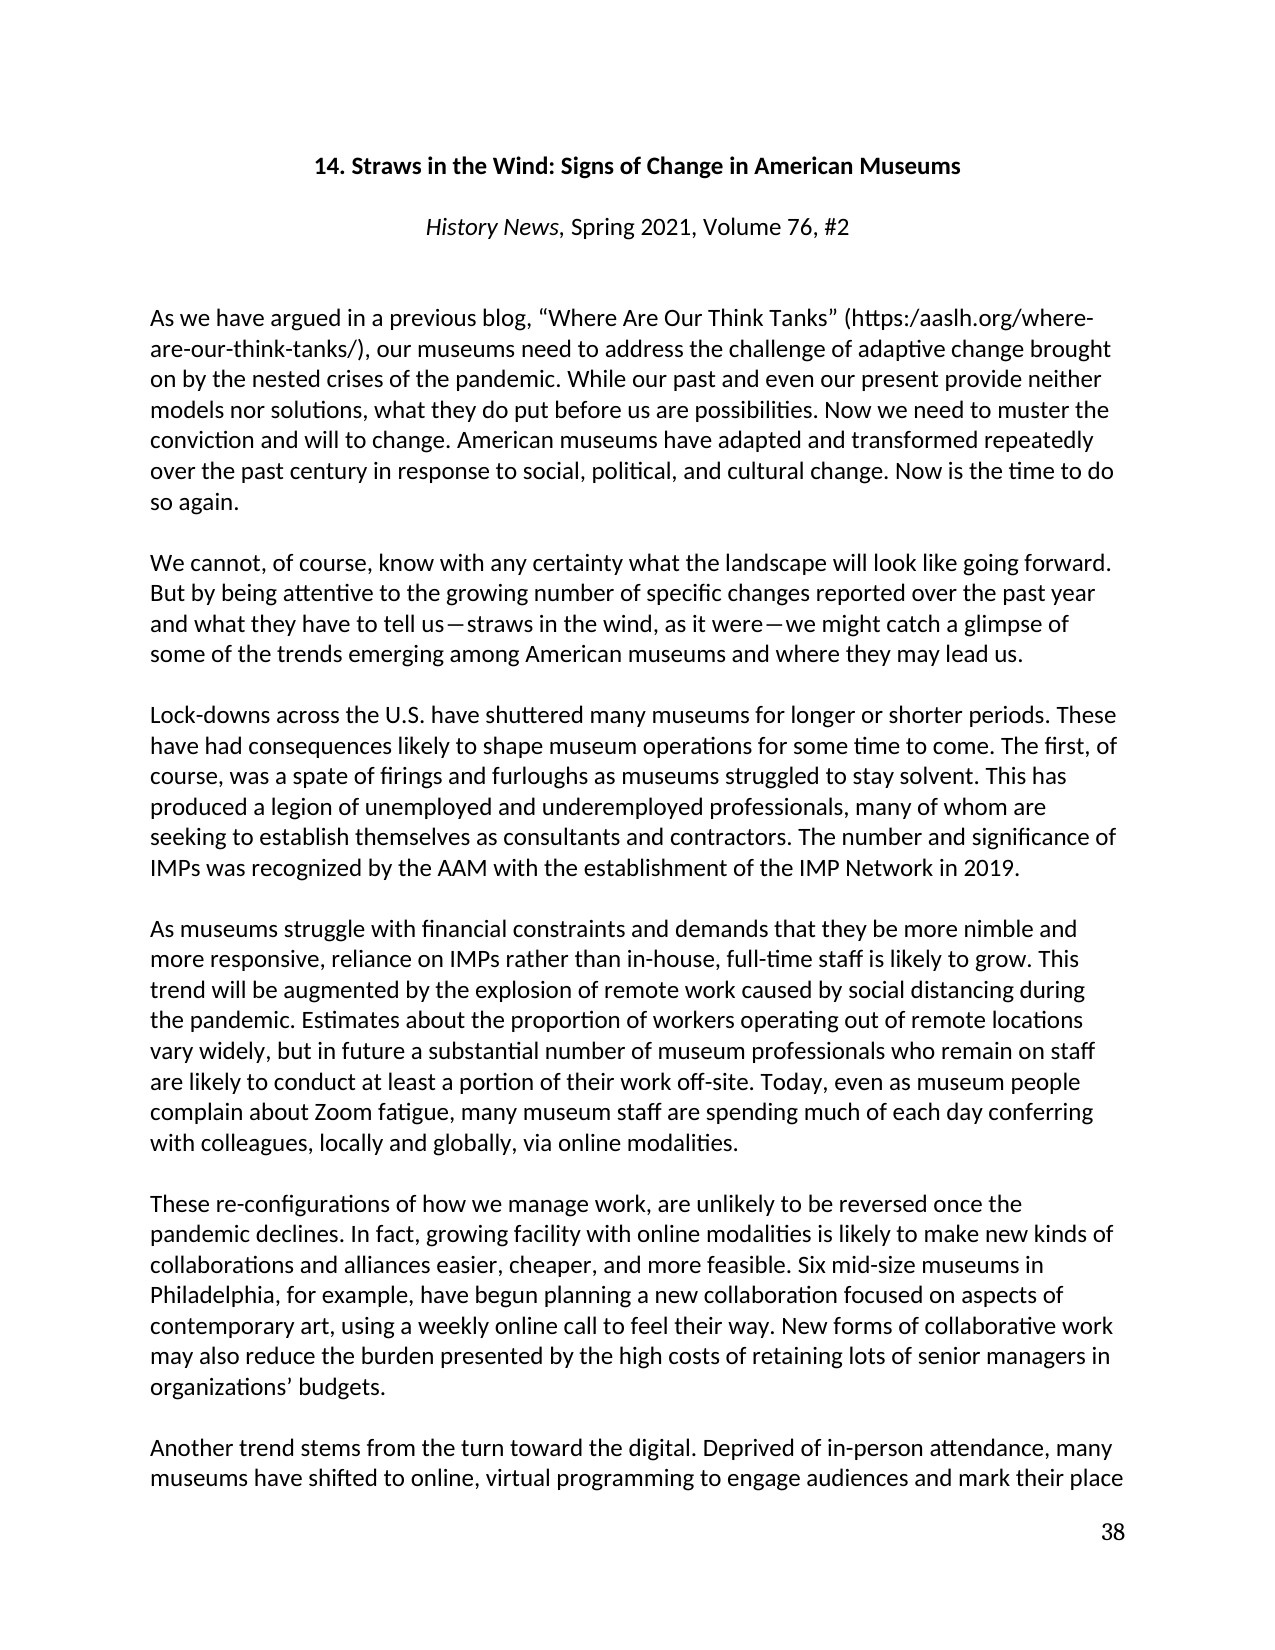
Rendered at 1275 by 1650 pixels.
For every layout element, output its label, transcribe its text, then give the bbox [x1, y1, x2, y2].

text History News, Spring 2021, Volume 76, #2 [150, 211, 1125, 242]
text Philadelphia, for example, have begun planning a new collaboration focused on aspects of [150, 1279, 1125, 1310]
text may also reduce the burden presented by the high costs of retaining lots of senior managers in [150, 1340, 1125, 1371]
text As museums struggle with financial constraints and demands that they be more nimble and more responsive, reliance on IMPs rather than in-house, full-time staff is likely to grow. This trend will be augmented by the explosion of remote work caused by social distancing during the pandemic. Estimates about the proportion of workers operating out of remote locations vary widely, but in future a substantial number of museum professionals who remain on staff are likely to conduct at least a portion of their work off-site. Today, even as museum people [150, 913, 1125, 1096]
text complain about Zoom fatigue, many museum staff are spending much of each day conferring [150, 1096, 1125, 1127]
text with colleagues, locally and globally, via online modalities. [150, 1127, 1125, 1157]
text course, was a spate of firings and furloughs as museums struggled to stay solvent. This has [150, 760, 1125, 791]
text museums have shifted to online, virtual programming to engage audiences and mark their place [150, 1462, 1125, 1493]
text organizations’ budgets. [150, 1371, 1125, 1401]
text Another trend stems from the turn toward the digital. Deprived of in-person attendance, many [150, 1432, 1125, 1462]
text are-our-think-tanks/), our museums need to address the challenge of adaptive change brought on by the nested crises of the pandemic. While our past and even our present provide neither models nor solutions, what they do put before us are possibilities. Now we need to muster the conviction and will to change. American museums have adapted and transformed repeatedly over the past century in response to social, political, and cultural change. Now is the time to do so again. [150, 333, 1125, 516]
text Lock-downs across the U.S. have shuttered many museums for longer or shorter periods. These [150, 699, 1125, 730]
text collaborations and alliances easier, cheaper, and more feasible. Six mid-size museums in [150, 1249, 1125, 1279]
text But by being attentive to the growing number of specific changes reported over the past year and what they have to tell us―straws in the wind, as it were―we might catch a glimpse of some of the trends emerging among American museums and where they may lead us. [150, 577, 1125, 669]
text produced a legion of unemployed and underemployed professionals, many of whom are seeking to establish themselves as consultants and contractors. The number and significance of IMPs was recognized by the AAM with the establishment of the IMP Network in 2019. [150, 791, 1125, 882]
text contemporary art, using a weekly online call to feel their way. New forms of collaborative work [150, 1310, 1125, 1340]
text These re-configurations of how we manage work, are unlikely to be reversed once the pandemic declines. In fact, growing facility with online modalities is likely to make new kinds of [150, 1188, 1125, 1249]
text 14. Straws in the Wind: Signs of Change in American Museums [150, 150, 1125, 181]
text As we have argued in a previous blog, “Where Are Our Think Tanks” (https:/aaslh.org/where- [150, 303, 1125, 333]
text have had consequences likely to shape museum operations for some time to come. The first, of [150, 730, 1125, 760]
text We cannot, of course, know with any certainty what the landscape will look like going forward. [150, 547, 1125, 577]
